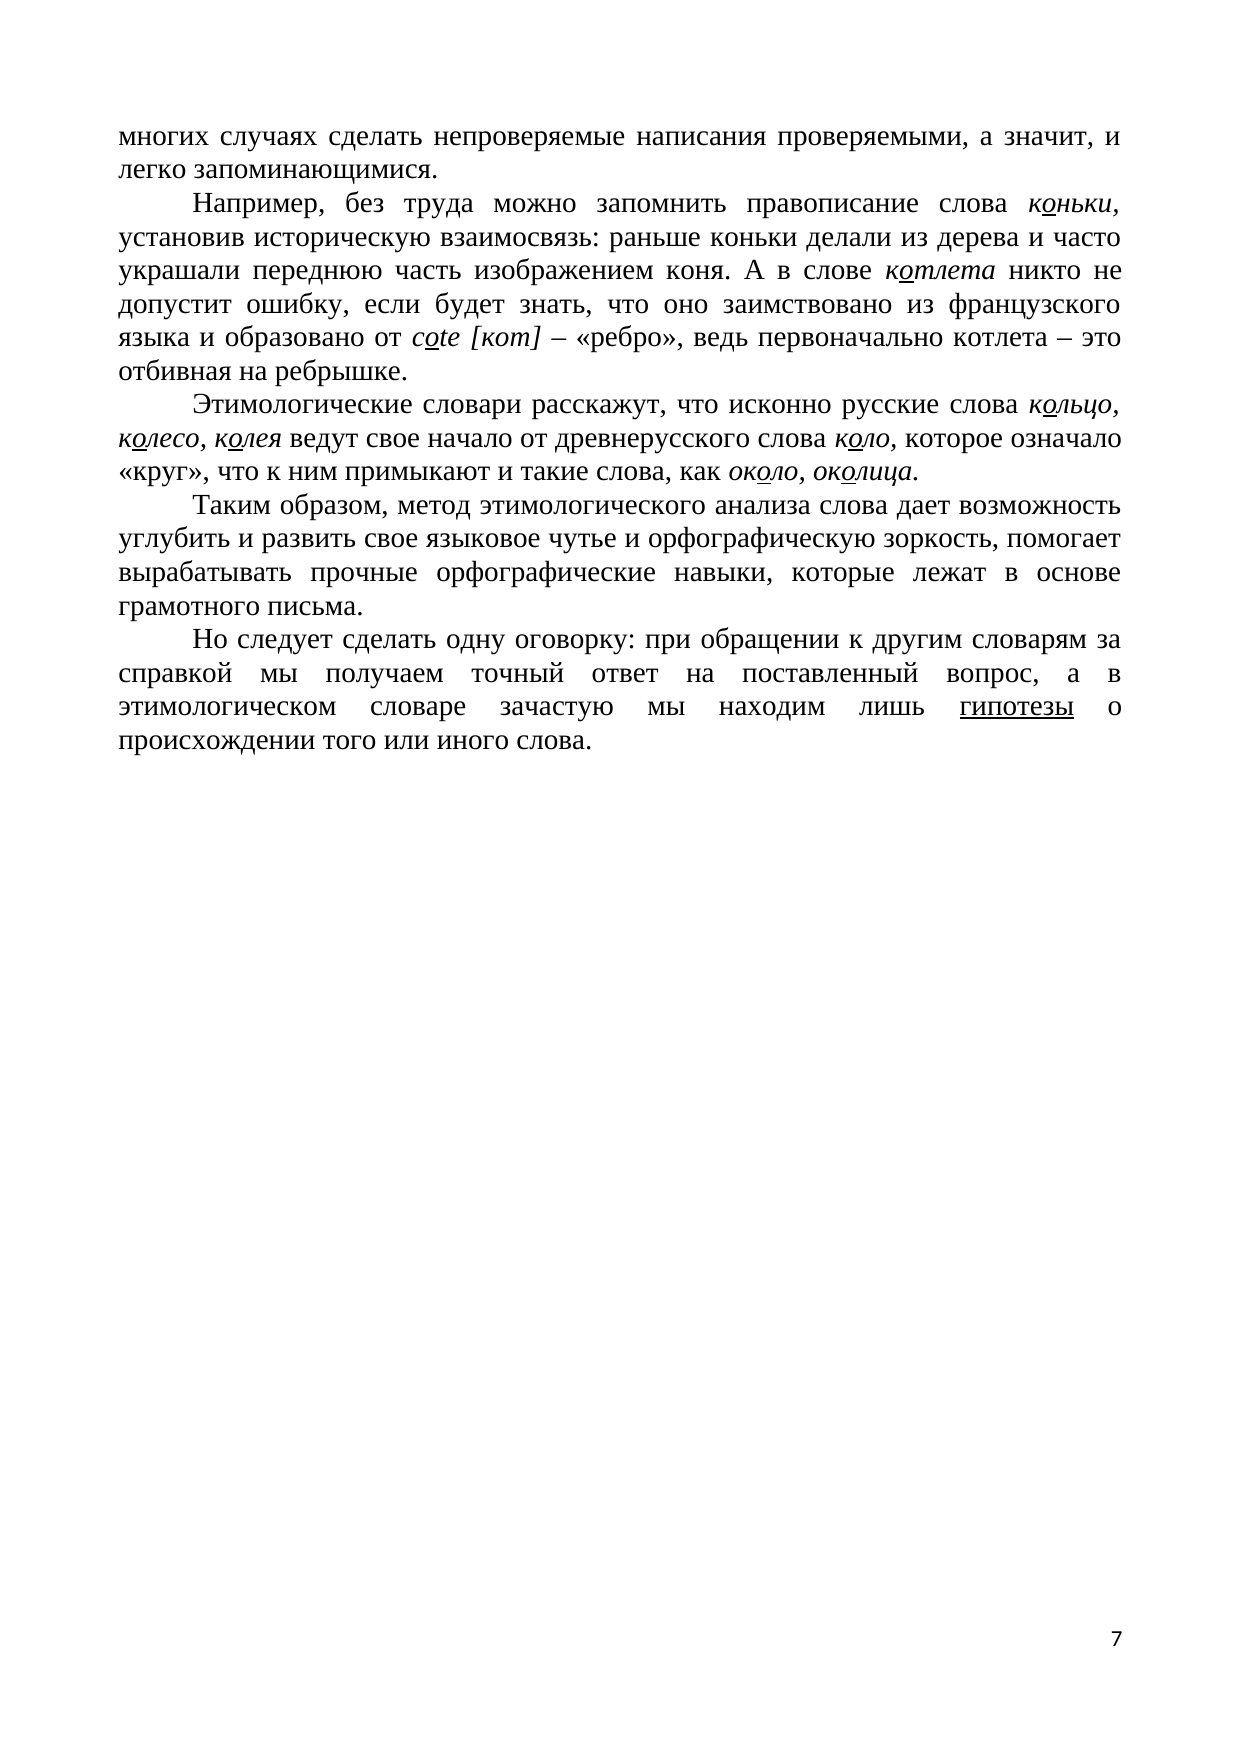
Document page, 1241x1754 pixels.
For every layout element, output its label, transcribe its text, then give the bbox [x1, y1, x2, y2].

text Например, без труда можно запомнить правописание слова коньки, установив историческую взаимосвязь: раньше коньки делали из дерева и часто украшали переднюю часть изображением коня. А в слове котлета никто не допустит ошибку, если будет знать, что оно заимствовано из французского языка и образовано от cote [кот] – «ребро», ведь первоначально котлета – это отбивная на ребрышке. [118, 185, 1122, 386]
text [118, 118, 1122, 185]
text Этимологические словари расскажут, что исконно русские слова кольцо, колесо, колея ведут свое начало от древнерусского слова коло, которое означало «круг», что к ним примыкают и такие слова, как около, околица. [118, 386, 1122, 487]
text Таким образом, метод этимологического анализа слова дает возможность углубить и развить свое языковое чутье и орфографическую зоркость, помогает вырабатывать прочные орфографические навыки, которые лежат в основе грамотного письма. [118, 487, 1122, 621]
text Но следует сделать одну оговорку: при обращении к другим словарям за справкой мы получаем точный ответ на поставленный вопрос, а в этимологическом словаре зачастую мы находим лишь гипотезы о происхождении того или иного слова. [118, 621, 1122, 755]
